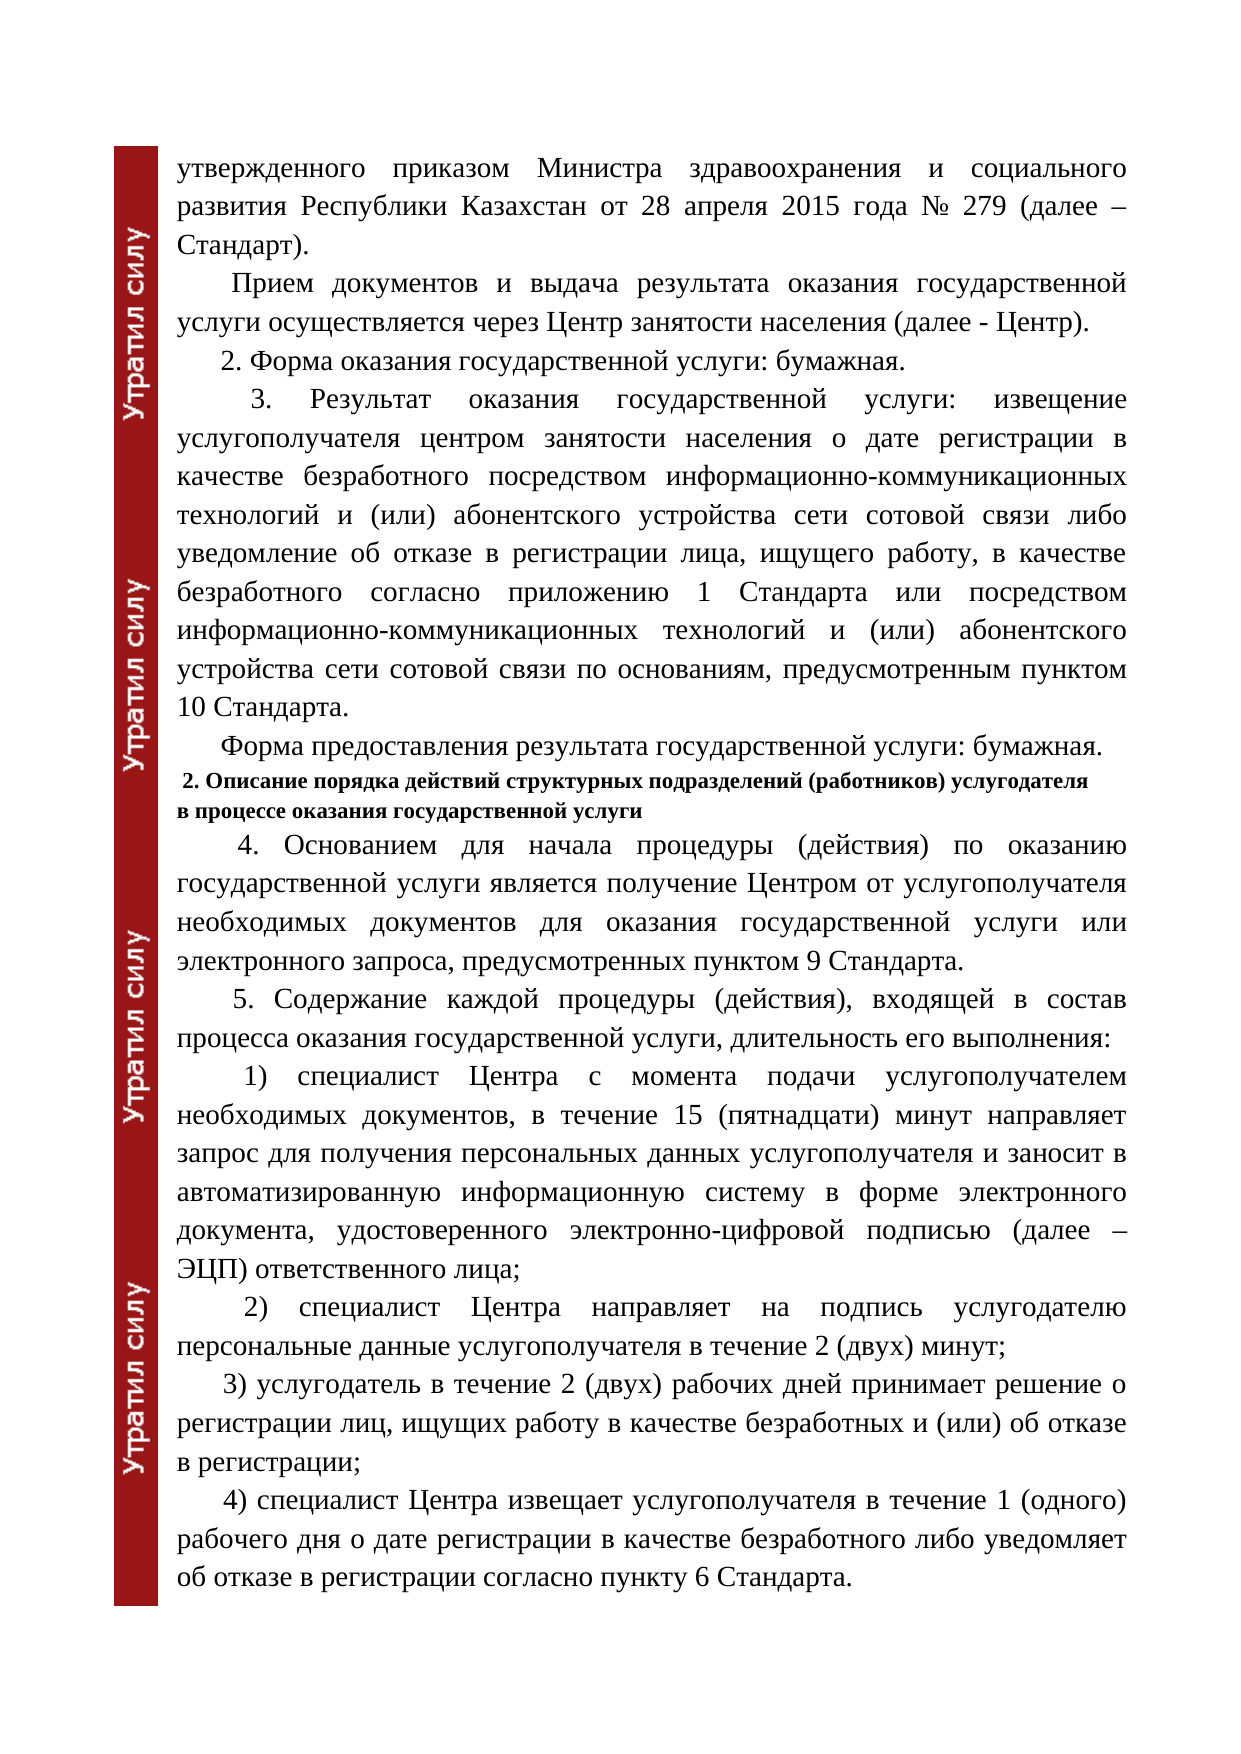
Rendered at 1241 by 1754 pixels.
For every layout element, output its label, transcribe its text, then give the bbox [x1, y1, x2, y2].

picture [114, 1362, 158, 1367]
text 2. Форма оказания государственной услуги: бумажная. [112, 343, 1128, 376]
text 4. Основанием для начала процедуры (действия) по оказанию государственной услуги является получение Центром от услугополучателя необходимых документов для оказания государственной услуги или электронного запроса, предусмотренных пунктом 9 Стандарта. [112, 827, 1128, 976]
text 4) специалист Центра извещает услугополучателя в течение 1 (одного) рабочего дня о дате регистрации в качестве безработного либо уведомляет об отказе в регистрации согласно пункту 6 Стандарта. [112, 1482, 1128, 1593]
picture [114, 1284, 158, 1289]
text 5. Содержание каждой процедуры (действия), входящей в состав процесса оказания государственной услуги, длительность его выполнения: [112, 981, 1128, 1053]
text 2) специалист Центра направляет на подпись услугодателю персональные данные услугополучателя в течение 2 (двух) минут; [112, 1289, 1128, 1362]
picture [114, 1477, 158, 1482]
picture [114, 261, 158, 266]
text 3) услугодатель в течение 2 (двух) рабочих дней принимает решение о регистрации лиц, ищущих работу в качестве безработных и (или) об отказе в регистрации; [112, 1367, 1128, 1477]
picture [114, 338, 158, 343]
picture [114, 1053, 158, 1058]
text 2. Описание порядка действий структурных подразделений (работников) услугодателя в процессе оказания государственной услуги [112, 767, 1128, 823]
text 1) специалист Центра с момента подачи услугополучателем необходимых документов, в течение 15 (пятнадцати) минут направляет запрос для получения персональных данных услугополучателя и заносит в автоматизированную информационную систему в форме электронного документа, удостоверенного электронно-цифровой подписью (далее – ЭЦП) ответственного лица; [112, 1058, 1128, 1284]
picture [114, 762, 158, 767]
picture [114, 723, 158, 728]
picture [114, 376, 158, 381]
picture [114, 976, 158, 981]
text 3. Результат оказания государственной услуги: извещение услугополучателя центром занятости населения о дате регистрации в качестве безработного посредством информационно-коммуникационных технологий и (или) абонентского устройства сети сотовой связи либо уведомление об отказе в регистрации лица, ищущего работу, в качестве безработного согласно приложению 1 Стандарта или посредством информационно-коммуникационных технологий и (или) абонентского устройства сети сотовой связи по основаниям, предусмотренным пунктом 10 Стандарта. [112, 381, 1128, 723]
text Прием документов и выдача результата оказания государственной услуги осуществляется через Центр занятости населения (далее - Центр). [112, 266, 1128, 338]
text Форма предоставления результата государственной услуги: бумажная. [112, 728, 1128, 762]
picture [114, 146, 158, 150]
picture [114, 1593, 158, 1606]
picture [114, 823, 158, 827]
